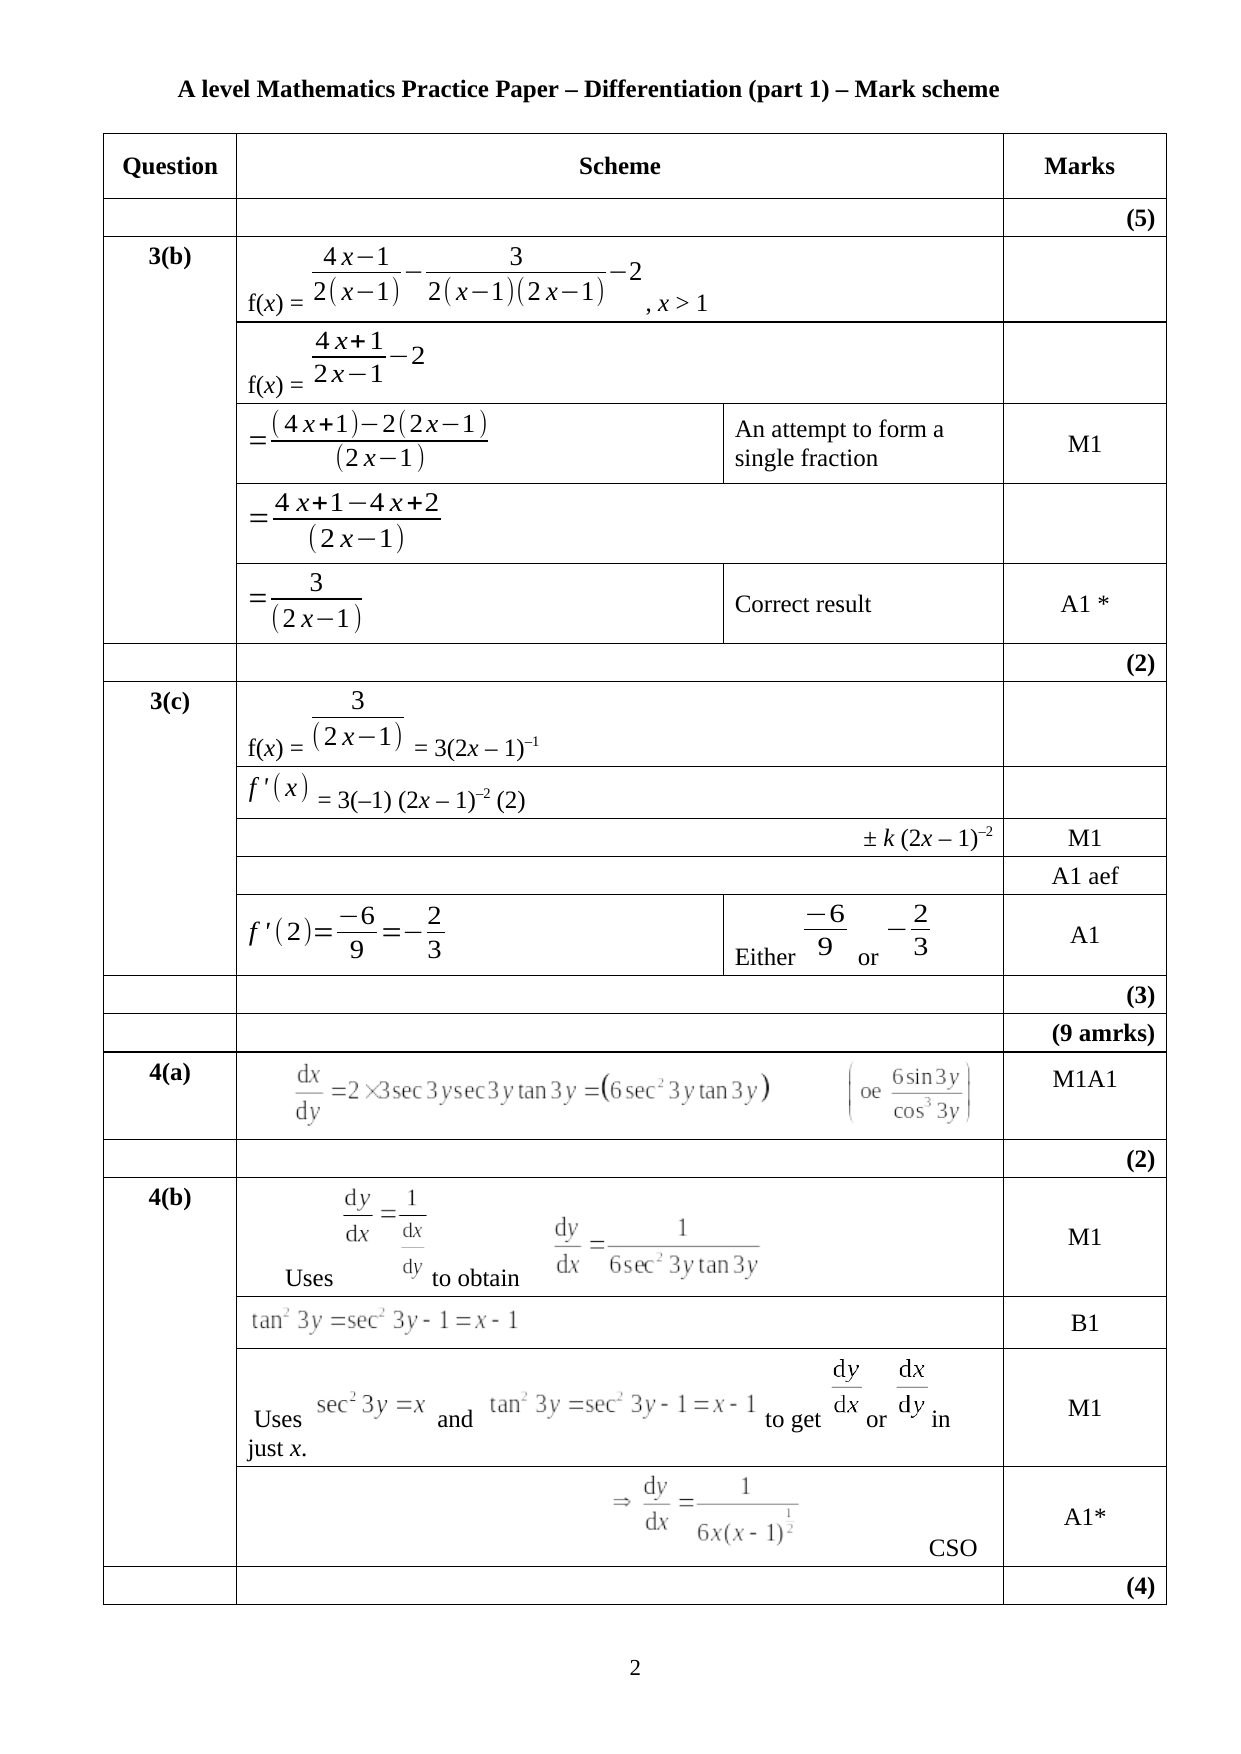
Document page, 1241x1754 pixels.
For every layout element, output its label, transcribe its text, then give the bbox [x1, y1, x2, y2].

table_cell 3(c) [104, 682, 236, 975]
table_cell [237, 199, 1003, 236]
table_cell (3) [1004, 976, 1166, 1013]
table_cell M1 [1004, 404, 1166, 483]
table_cell [104, 199, 236, 236]
table_cell Either or [724, 895, 1003, 975]
table_cell 3(b) [104, 237, 236, 643]
table_cell A1 aef [1004, 857, 1166, 894]
table_cell [237, 1140, 1003, 1177]
table_cell [237, 857, 1003, 894]
table_cell (9 amrks) [1004, 1014, 1166, 1051]
table_cell ± k (2x – 1)–2 [237, 819, 1003, 856]
table_header Scheme [237, 134, 1003, 198]
table_header Marks [1004, 134, 1166, 198]
table_cell 4(b) [104, 1178, 236, 1566]
table_cell A1 [1004, 895, 1166, 975]
table_cell M1 [1004, 1349, 1166, 1466]
table_cell [1004, 682, 1166, 766]
table_cell = 3(–1) (2x – 1)–2 (2) [237, 767, 1003, 818]
table_cell [104, 1140, 236, 1177]
table_cell An attempt to form a single fraction [724, 404, 1003, 483]
table_cell [1004, 323, 1166, 403]
table_cell Correct result [724, 564, 1003, 643]
table_cell [237, 1567, 1003, 1604]
table_cell 4(a) [104, 1053, 236, 1138]
table_cell [104, 1567, 236, 1604]
table_cell M1A1 [1004, 1053, 1166, 1138]
table_cell [104, 644, 236, 681]
table_cell [237, 1297, 1003, 1348]
table_cell A1* [1004, 1467, 1166, 1566]
table_cell B1 [1004, 1297, 1166, 1348]
table_cell f(x) = , x > 1 [237, 237, 1003, 321]
table_cell [104, 976, 236, 1013]
table_cell [237, 1014, 1003, 1051]
table_cell [104, 1014, 236, 1051]
table_cell (2) [1004, 644, 1166, 681]
table_cell M1 [1004, 819, 1166, 856]
table_cell (4) [1004, 1567, 1166, 1604]
table_cell [237, 895, 723, 975]
table_cell [237, 404, 723, 483]
table_cell [1004, 767, 1166, 818]
table_cell Uses and to get or in just x. [237, 1349, 1003, 1466]
table_cell (2) [1004, 1140, 1166, 1177]
table_cell [237, 564, 723, 643]
table_cell [237, 976, 1003, 1013]
table_header Question [104, 134, 236, 198]
table_cell M1 [1004, 1178, 1166, 1296]
table_cell CSO [237, 1467, 1003, 1566]
table_cell (5) [1004, 199, 1166, 236]
table_cell Uses to obtain [237, 1178, 1003, 1296]
table_cell f(x) = = 3(2x – 1)–1 [237, 682, 1003, 766]
table_cell [1004, 237, 1166, 321]
table_cell f(x) = [237, 323, 1003, 403]
table_cell [237, 1053, 1003, 1138]
table_cell [237, 484, 1003, 563]
table_cell [1004, 484, 1166, 563]
table_cell [237, 644, 1003, 681]
table_cell A1 * [1004, 564, 1166, 643]
